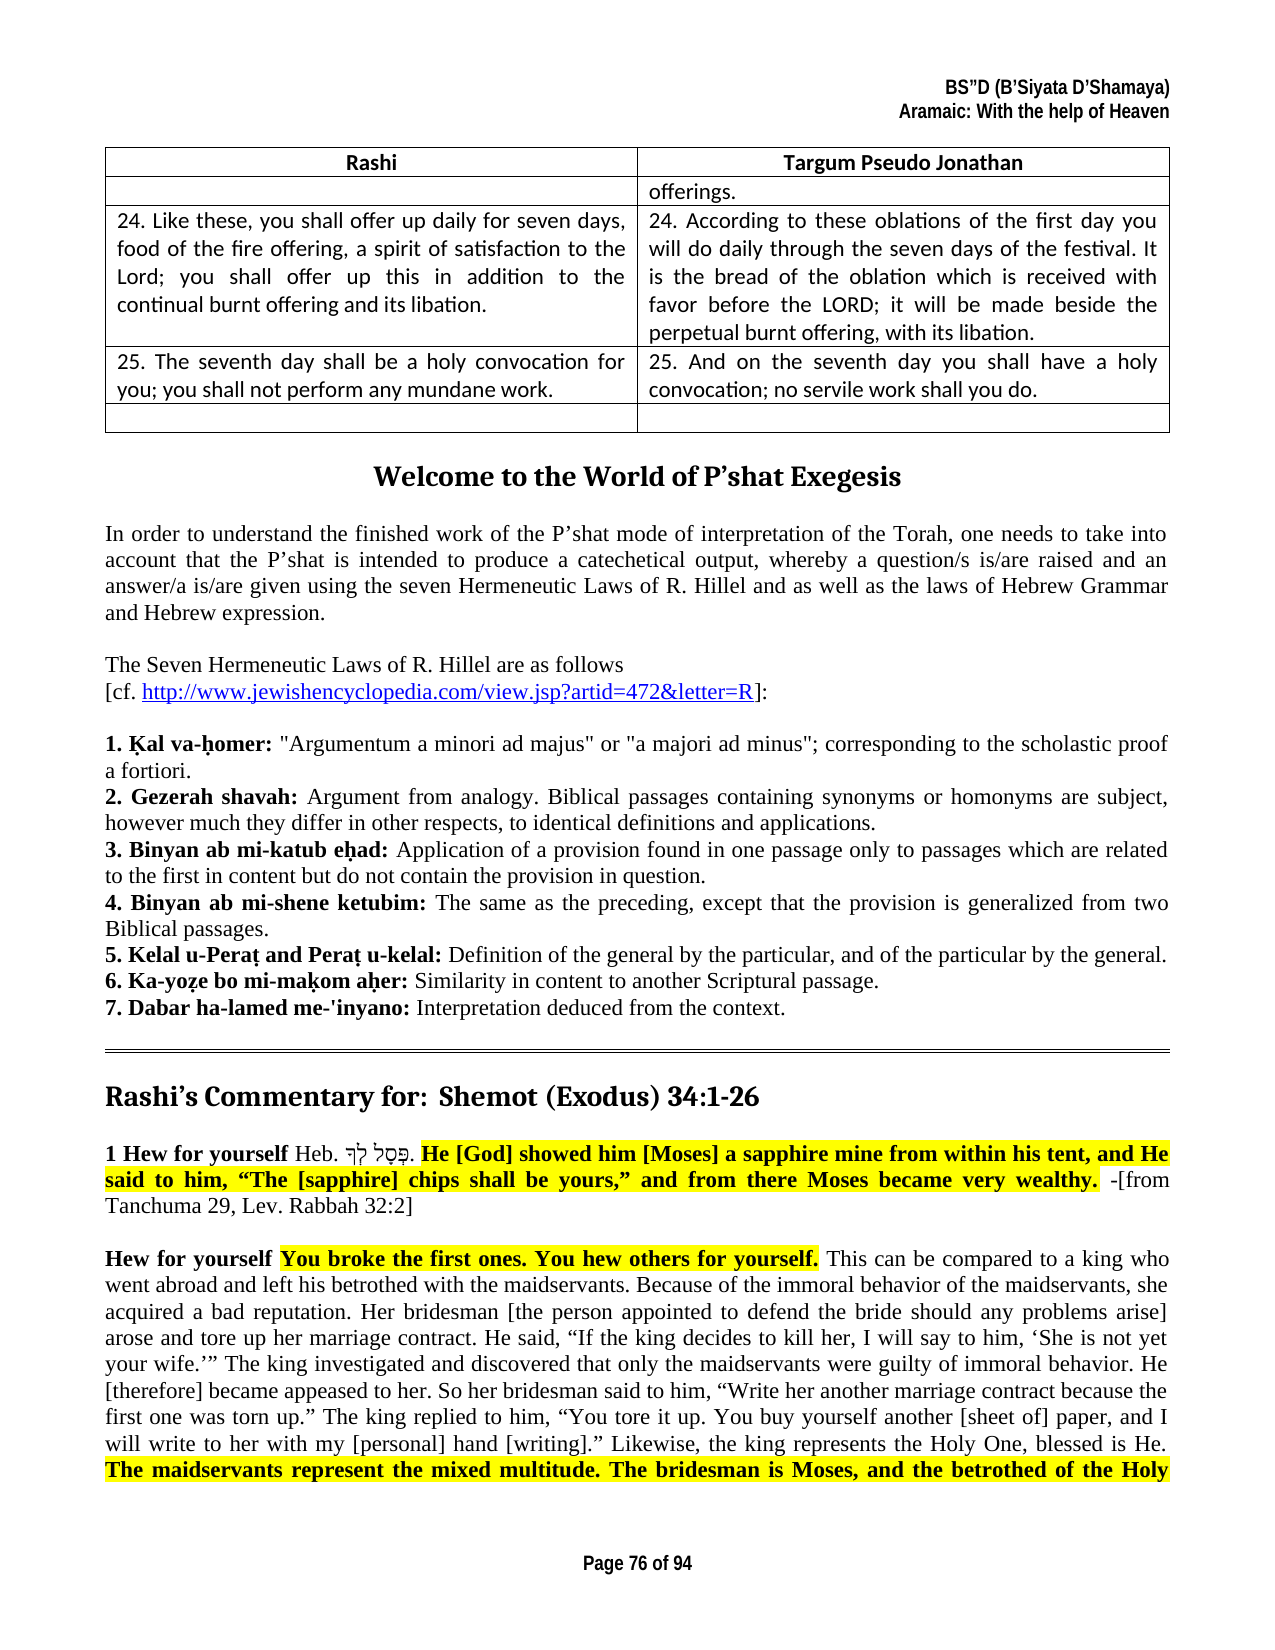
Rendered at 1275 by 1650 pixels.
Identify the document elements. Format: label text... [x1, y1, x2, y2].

text 5. Kelal u-Peraṭ and Peraṭ u-kelal: Definition of the general by the particular, and of the particular by the general. [105, 941, 1170, 968]
text Rashi’s Commentary for: ‎ Shemot (Exodus) ‎34:1-26‎ [105, 1080, 1170, 1113]
table_header Rashi [106, 148, 637, 176]
table_cell 24. Like these, you shall offer up daily for seven days, food of the fire offering, a spirit of satisfaction to the Lord; you shall offer up this in addition to the continual burnt offering and its libation. [106, 206, 637, 346]
table_cell 24. According to these oblations of the first day you will do daily through the seven days of the festival. It is the bread of the oblation which is received with favor before the LORD; it will be made beside the perpetual burnt offering, with its libation. [638, 206, 1169, 346]
table_cell 25. And on the seventh day you shall have a holy convocation; no servile work shall you do. [638, 347, 1169, 403]
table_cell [638, 177, 1169, 205]
text 3. Binyan ab mi-katub eḥad: Application of a provision found in one passage only to passages which are related to the first in content but do not contain the provision in question. [105, 836, 1170, 888]
table_cell 25. The seventh day shall be a holy convocation for you; you shall not perform any mundane work. [106, 347, 637, 403]
text [cf. http://www.jewishencyclopedia.com/view.jsp?artid=472&letter=R]: [105, 678, 1170, 704]
table_cell [106, 404, 637, 432]
text 1. Ḳal va-ḥomer: "Argumentum a minori ad majus" or "a majori ad minus"; corresponding to the scholastic proof a fortiori. [105, 730, 1170, 783]
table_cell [106, 177, 637, 205]
text The Seven Hermeneutic Laws of R. Hillel are as follows [105, 651, 1170, 678]
text 2. Gezerah shavah: Argument from analogy. Biblical passages containing synonyms or homonyms are subject, however much they differ in other respects, to identical definitions and applications. [105, 783, 1170, 836]
text In order to understand the finished work of the P’shat mode of interpretation of the Torah, one needs to take into account that the P’shat is intended to produce a catechetical output, whereby a question/s is/are raised and an answer/a is/are given using the seven Hermeneutic Laws of R. Hillel and as well as the laws of Hebrew Grammar and Hebrew expression. [105, 519, 1170, 625]
table_cell [638, 404, 1169, 432]
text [105, 1245, 1170, 1456]
text 6. Ka-yoẓe bo mi-maḳom aḥer: Similarity in content to another Scriptural passage. [105, 968, 1170, 994]
table_header Targum Pseudo Jonathan [638, 148, 1169, 176]
text 4. Binyan ab mi-shene ketubim: The same as the preceding, except that the provision is generalized from two Biblical passages. [105, 888, 1170, 941]
text 7. Dabar ha-lamed me-'inyano: Interpretation deduced from the context. [105, 994, 1170, 1020]
text 1 Hew for yourself Heb. פְּסָל לְךָ. He [God] showed him [Moses] a sapphire mine from within his tent, and He said to him, “The [sapphire] chips shall be yours,” and from there Moses became very wealthy. -[from Tanchuma 29, Lev. Rabbah 32:2] [105, 1166, 1170, 1219]
text Welcome to the World of P’shat Exegesis [105, 460, 1170, 493]
